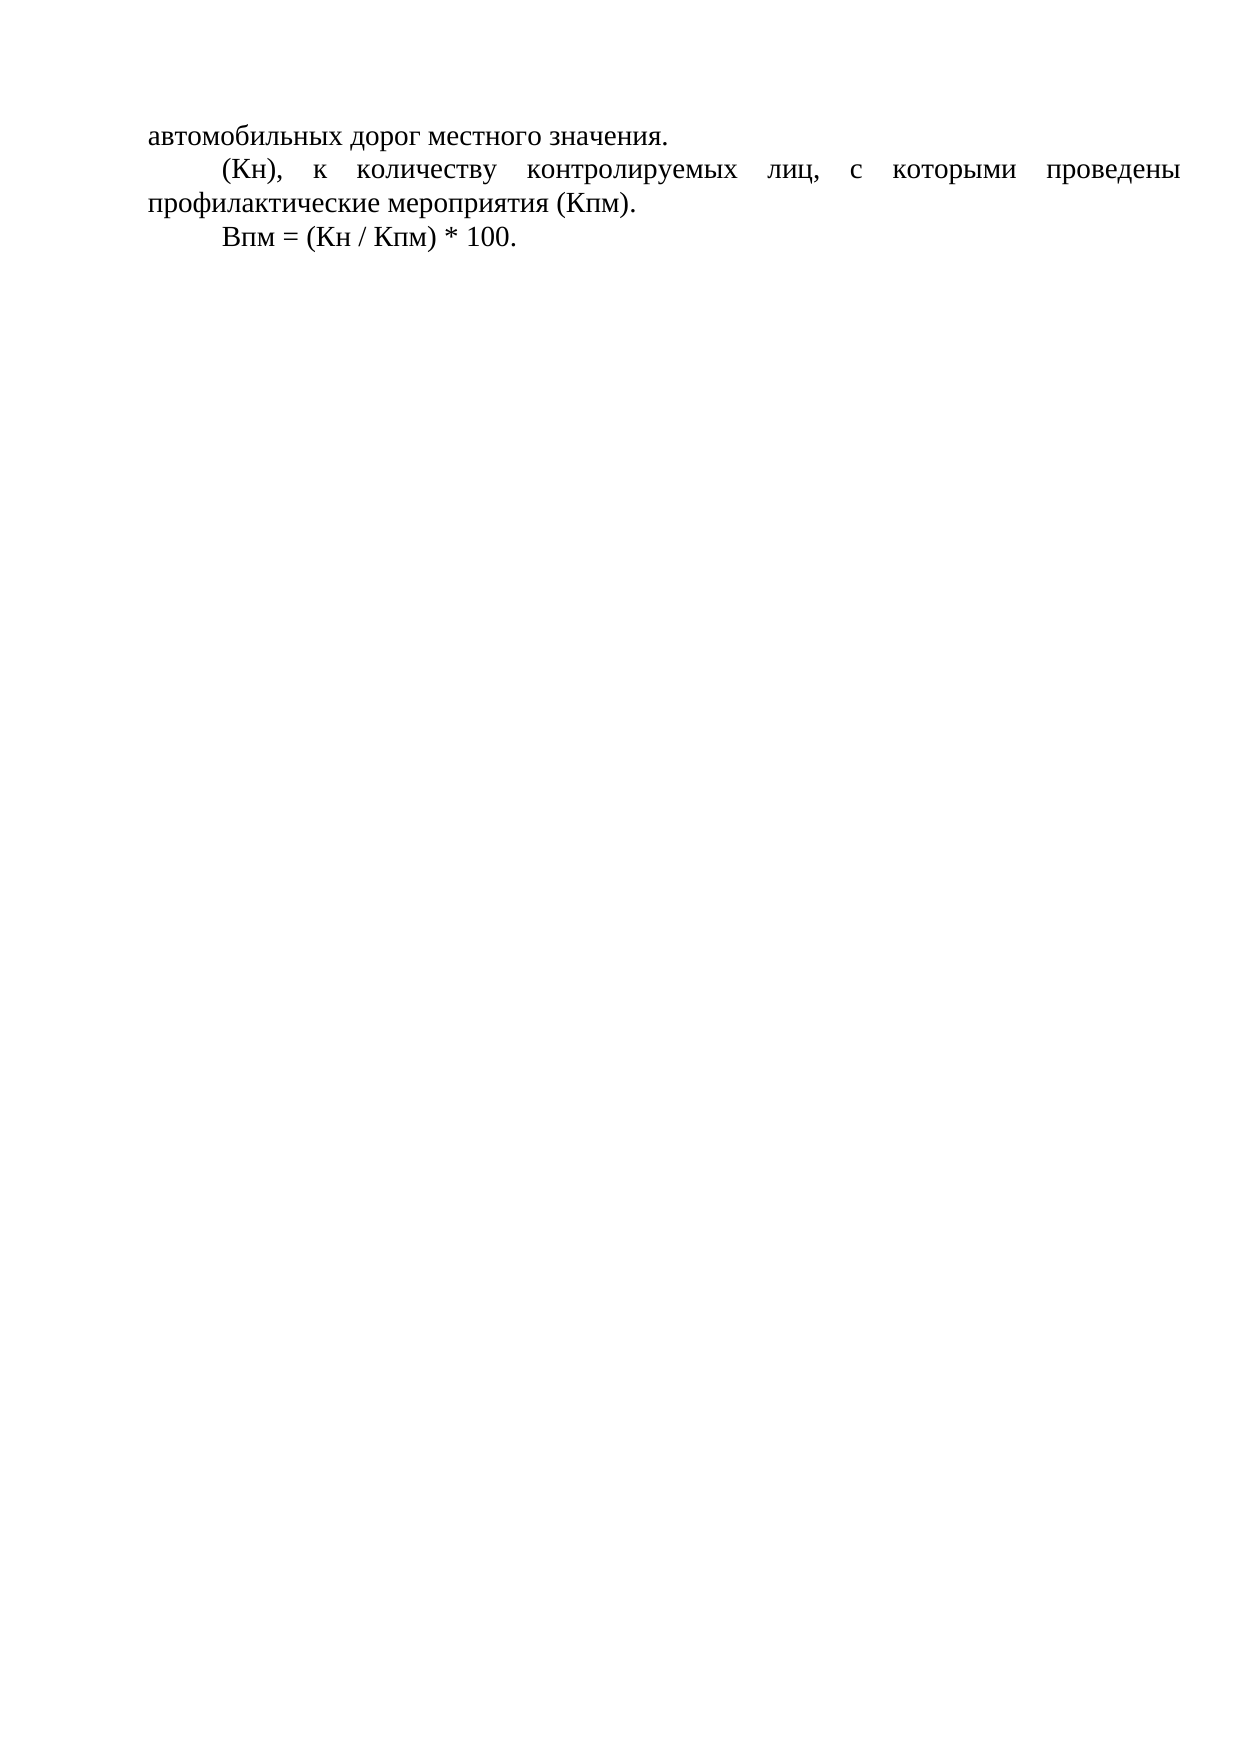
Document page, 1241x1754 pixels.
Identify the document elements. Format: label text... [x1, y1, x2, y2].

text Впм = (Кн / Кпм) * 100. [148, 219, 1181, 252]
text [148, 118, 1181, 152]
text (Кн), к количеству контролируемых лиц, с которыми проведены профилактические мероприятия (Кпм). [148, 152, 1181, 219]
